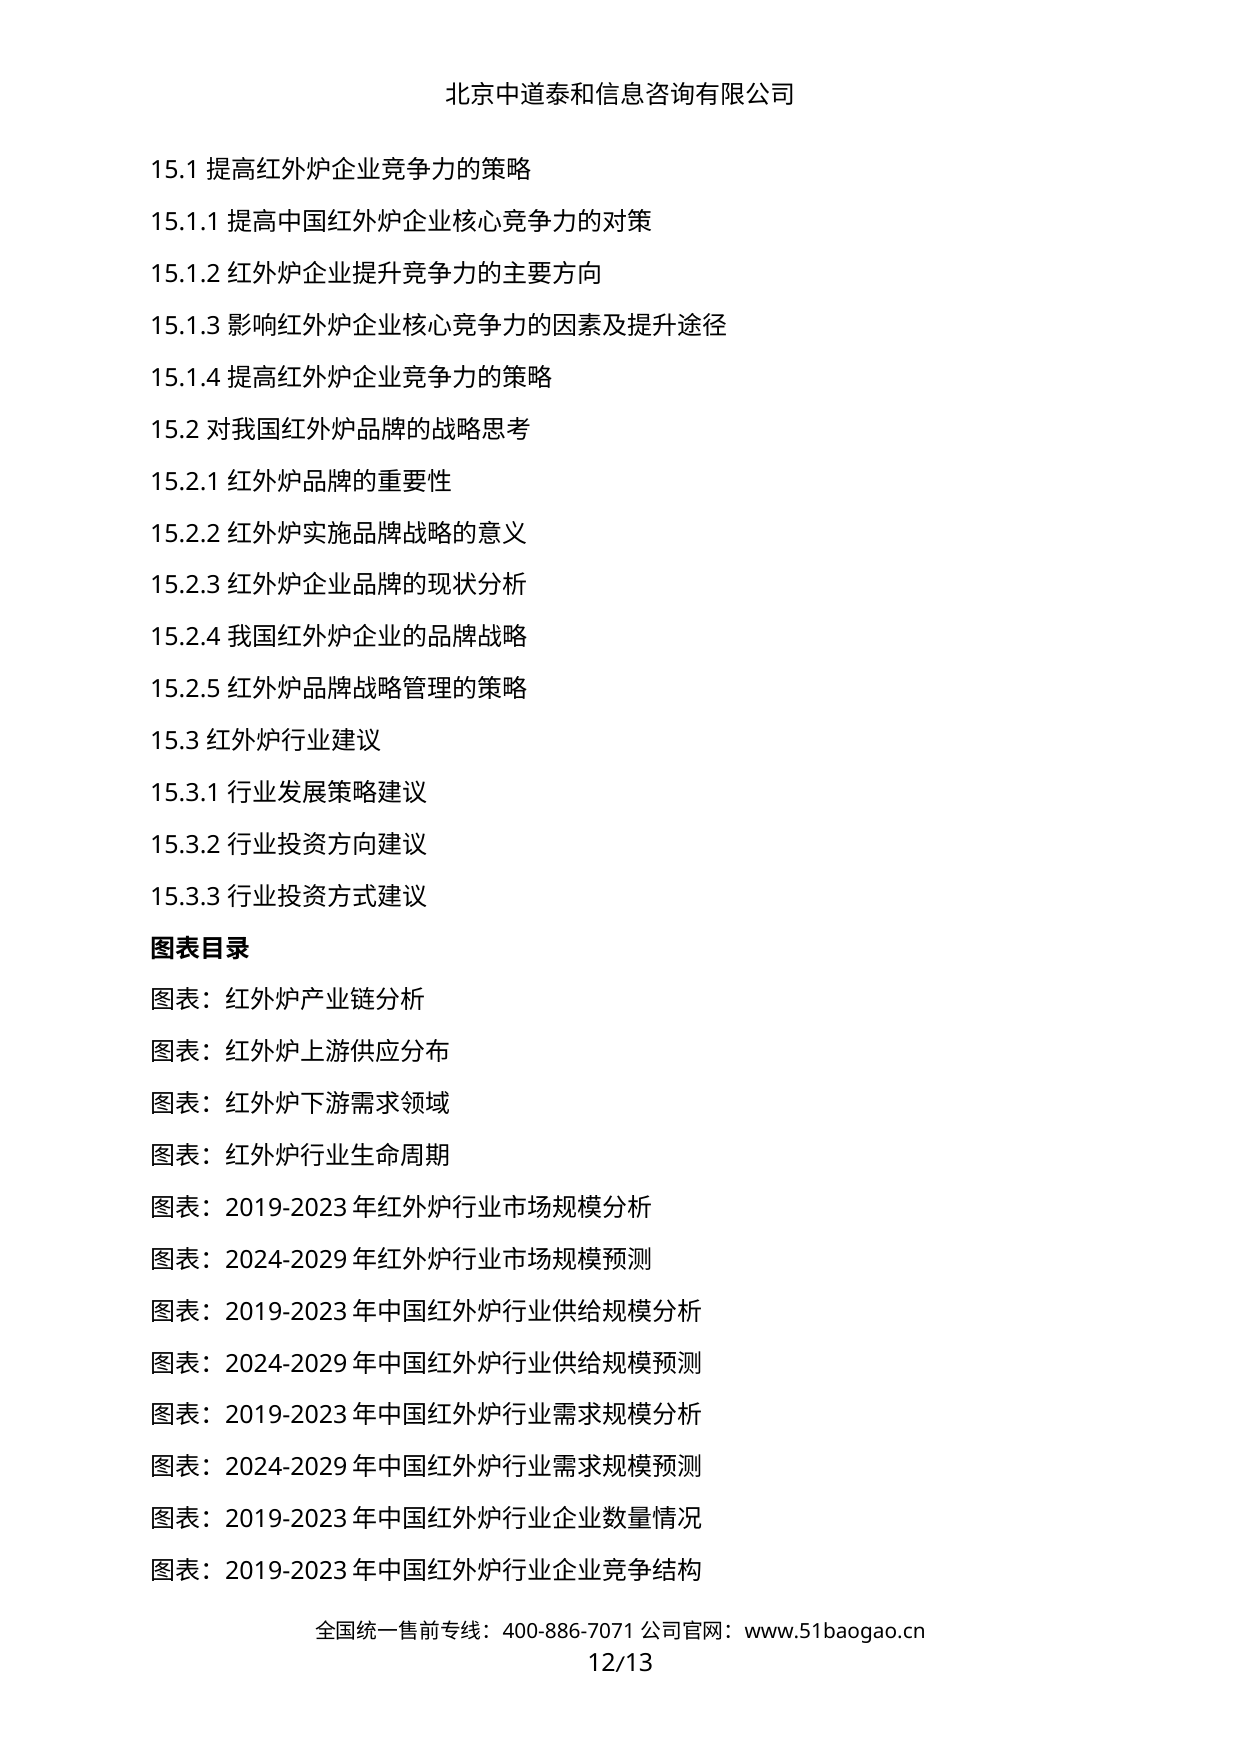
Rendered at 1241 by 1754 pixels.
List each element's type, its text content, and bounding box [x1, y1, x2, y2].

text 15.1.3 影响红外炉企业核心竞争力的因素及提升途径 [150, 306, 1090, 342]
text 15.3.2 行业投资方向建议 [150, 824, 1090, 861]
text 15.2.1 红外炉品牌的重要性 [150, 461, 1090, 497]
text 15.3.1 行业发展策略建议 [150, 772, 1090, 809]
text 图表：2024-2029年中国红外炉行业供给规模预测 [150, 1343, 1090, 1379]
text 15.1.4 提高红外炉企业竞争力的策略 [150, 357, 1090, 394]
text 图表：2019-2023年中国红外炉行业需求规模分析 [150, 1395, 1090, 1431]
text 图表：2024-2029年中国红外炉行业需求规模预测 [150, 1447, 1090, 1483]
text 15.2.4 我国红外炉企业的品牌战略 [150, 617, 1090, 653]
text 15.2.5 红外炉品牌战略管理的策略 [150, 669, 1090, 705]
text 图表：2024-2029年红外炉行业市场规模预测 [150, 1239, 1090, 1276]
text 图表：2019-2023年中国红外炉行业企业数量情况 [150, 1499, 1090, 1535]
text 15.1.2 红外炉企业提升竞争力的主要方向 [150, 254, 1090, 290]
text 15.2 对我国红外炉品牌的战略思考 [150, 409, 1090, 446]
text 图表目录 [150, 928, 1090, 964]
text 图表：红外炉下游需求领域 [150, 1084, 1090, 1120]
text 15.3 红外炉行业建议 [150, 721, 1090, 757]
text 图表：红外炉产业链分析 [150, 980, 1090, 1016]
text 图表：红外炉行业生命周期 [150, 1136, 1090, 1172]
text 图表：红外炉上游供应分布 [150, 1032, 1090, 1068]
text 图表：2019-2023年红外炉行业市场规模分析 [150, 1187, 1090, 1224]
text 图表：2019-2023年中国红外炉行业企业竞争结构 [150, 1551, 1090, 1587]
text 15.1 提高红外炉企业竞争力的策略 [150, 150, 1090, 186]
text 15.2.3 红外炉企业品牌的现状分析 [150, 565, 1090, 601]
text 15.2.2 红外炉实施品牌战略的意义 [150, 513, 1090, 549]
text 图表：2019-2023年中国红外炉行业供给规模分析 [150, 1291, 1090, 1327]
text 15.1.1 提高中国红外炉企业核心竞争力的对策 [150, 202, 1090, 238]
text 15.3.3 行业投资方式建议 [150, 876, 1090, 912]
